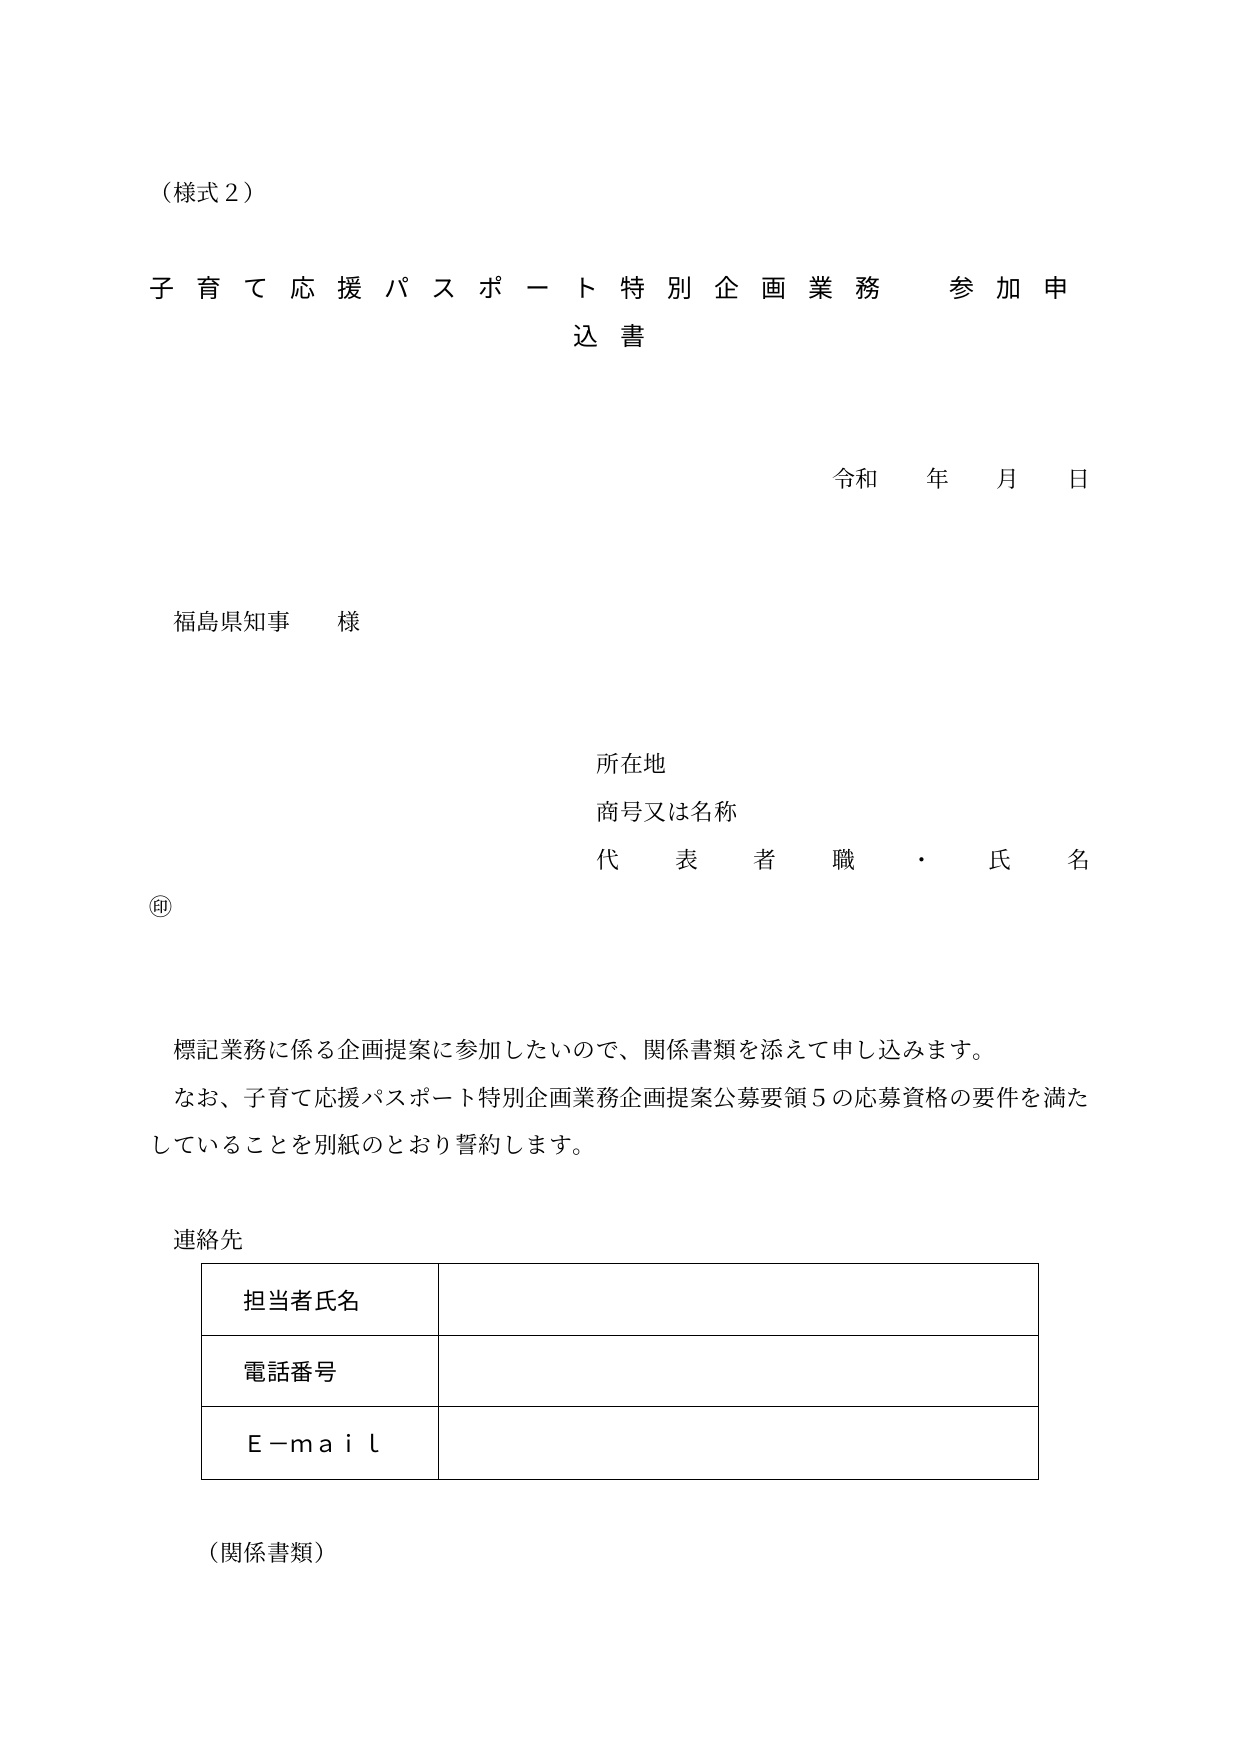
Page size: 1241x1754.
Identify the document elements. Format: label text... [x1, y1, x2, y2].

text 連絡先 [149, 1215, 1091, 1263]
text 令和 年 月 日 [149, 454, 1091, 501]
table_cell 電話番号 [202, 1336, 438, 1406]
table_header 担当者氏名 [202, 1264, 438, 1334]
text （関係書類） [173, 1528, 1091, 1575]
text 代表者職・氏名 ㊞ [149, 834, 1091, 930]
text なお、子育て応援パスポート特別企画業務企画提案公募要領５の応募資格の要件を満たしていることを別紙のとおり誓約します。 [149, 1072, 1091, 1168]
table_cell [439, 1407, 1038, 1479]
table_cell [439, 1336, 1038, 1406]
text 子育て応援パスポート特別企画業務 参加申込書 [149, 263, 1091, 358]
table_header [439, 1264, 1038, 1334]
table_cell Ｅ－ｍａｉｌ [202, 1407, 438, 1479]
text 所在地 [149, 739, 1091, 787]
text 標記業務に係る企画提案に参加したいので、関係書類を添えて申し込みます。 [149, 1025, 1091, 1072]
text 福島県知事 様 [149, 596, 1091, 644]
text （様式２） [149, 168, 1091, 216]
text 商号又は名称 [149, 787, 1091, 834]
